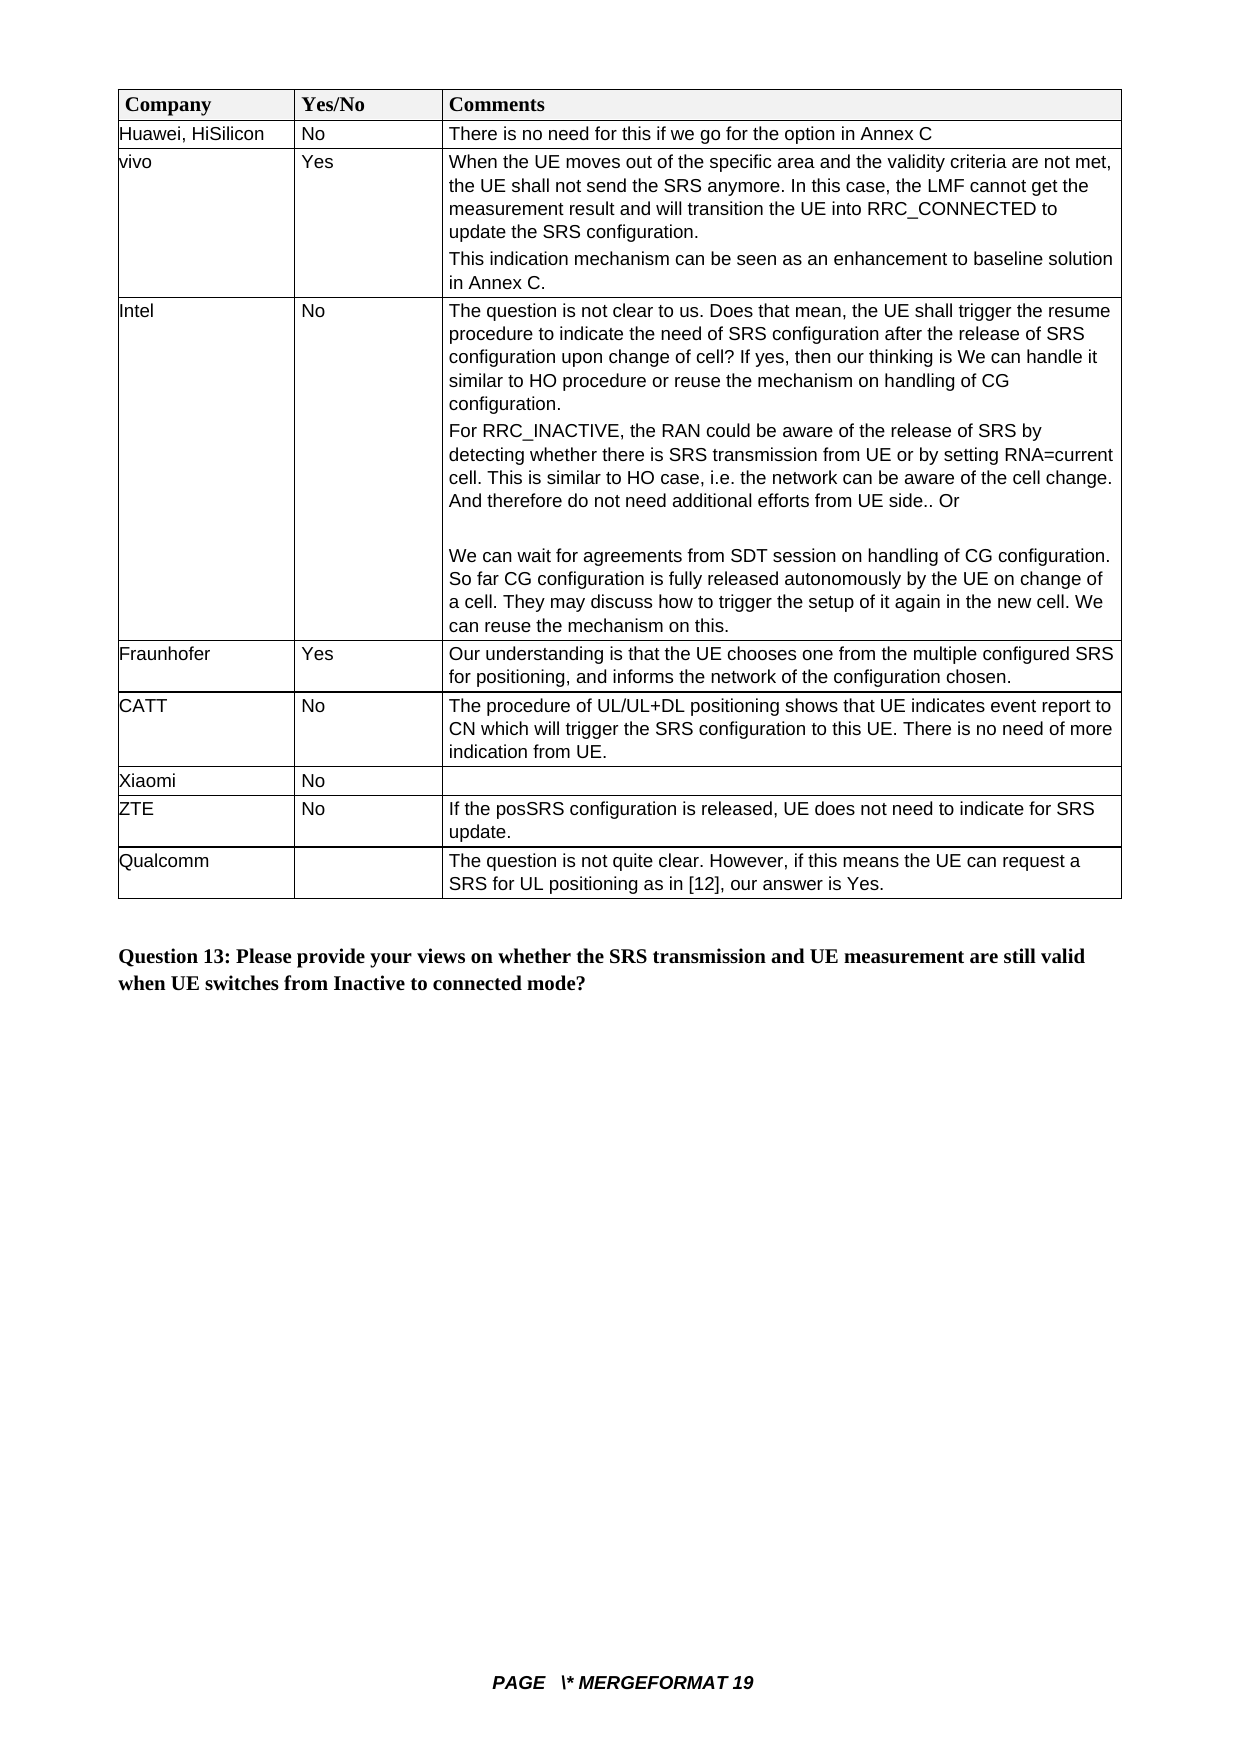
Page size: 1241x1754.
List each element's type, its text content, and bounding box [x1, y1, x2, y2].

table_cell Qualcomm [119, 848, 294, 898]
table_cell No [295, 298, 442, 640]
table_cell Xiaomi [119, 767, 294, 795]
table_cell No [295, 796, 442, 846]
text Question 13: Please provide your views on whether the SRS transmission and UE measurement are still valid when UE switches from Inactive to connected mode? [118, 944, 1122, 995]
table_cell Yes [295, 149, 442, 297]
table_cell Huawei, HiSilicon [119, 121, 294, 148]
table_cell vivo [119, 149, 294, 297]
table_header Yes/No [295, 90, 442, 119]
table_cell No [295, 693, 442, 766]
table_header Company [119, 90, 294, 119]
table_cell Our understanding is that the UE chooses one from the multiple configured SRS for positioning, and informs the network of the configuration chosen. [443, 641, 1121, 691]
table_header Comments [443, 90, 1121, 119]
table_cell [443, 767, 1121, 795]
table_cell The question is not quite clear. However, if this means the UE can request a SRS for UL positioning as in [12], our answer is Yes. [443, 848, 1121, 898]
table_cell ZTE [119, 796, 294, 846]
table_cell CATT [119, 693, 294, 766]
table_cell There is no need for this if we go for the option in Annex C [443, 121, 1121, 148]
table_cell When the UE moves out of the specific area and the validity criteria are not met, the UE shall not send the SRS anymore. In this case, the LMF cannot get the measurement result and will transition the UE into RRC_CONNECTED to update the SRS configuration. This indication mechanism can be seen as an enhancement to baseline solution in Annex C. [443, 149, 1121, 297]
table_cell The question is not clear to us. Does that mean, the UE shall trigger the resume procedure to indicate the need of SRS configuration after the release of SRS configuration upon change of cell? If yes, then our thinking is We can handle it similar to HO procedure or reuse the mechanism on handling of CG configuration. For RRC_INACTIVE, the RAN could be aware of the release of SRS by detecting whether there is SRS transmission from UE or by setting RNA=current cell. This is similar to HO case, i.e. the network can be aware of the cell change. And therefore do not need additional efforts from UE side.. Or We can wait for agreements from SDT session on handling of CG configuration. So far CG configuration is fully released autonomously by the UE on change of a cell. They may discuss how to trigger the setup of it again in the new cell. We can reuse the mechanism on this. [443, 298, 1121, 640]
table_cell [295, 848, 442, 898]
table_cell No [295, 121, 442, 148]
table_cell Fraunhofer [119, 641, 294, 691]
table_cell Yes [295, 641, 442, 691]
table_cell Intel [119, 298, 294, 640]
table_cell The procedure of UL/UL+DL positioning shows that UE indicates event report to CN which will trigger the SRS configuration to this UE. There is no need of more indication from UE. [443, 693, 1121, 766]
table_cell No [295, 767, 442, 795]
table_cell If the posSRS configuration is released, UE does not need to indicate for SRS update. [443, 796, 1121, 846]
